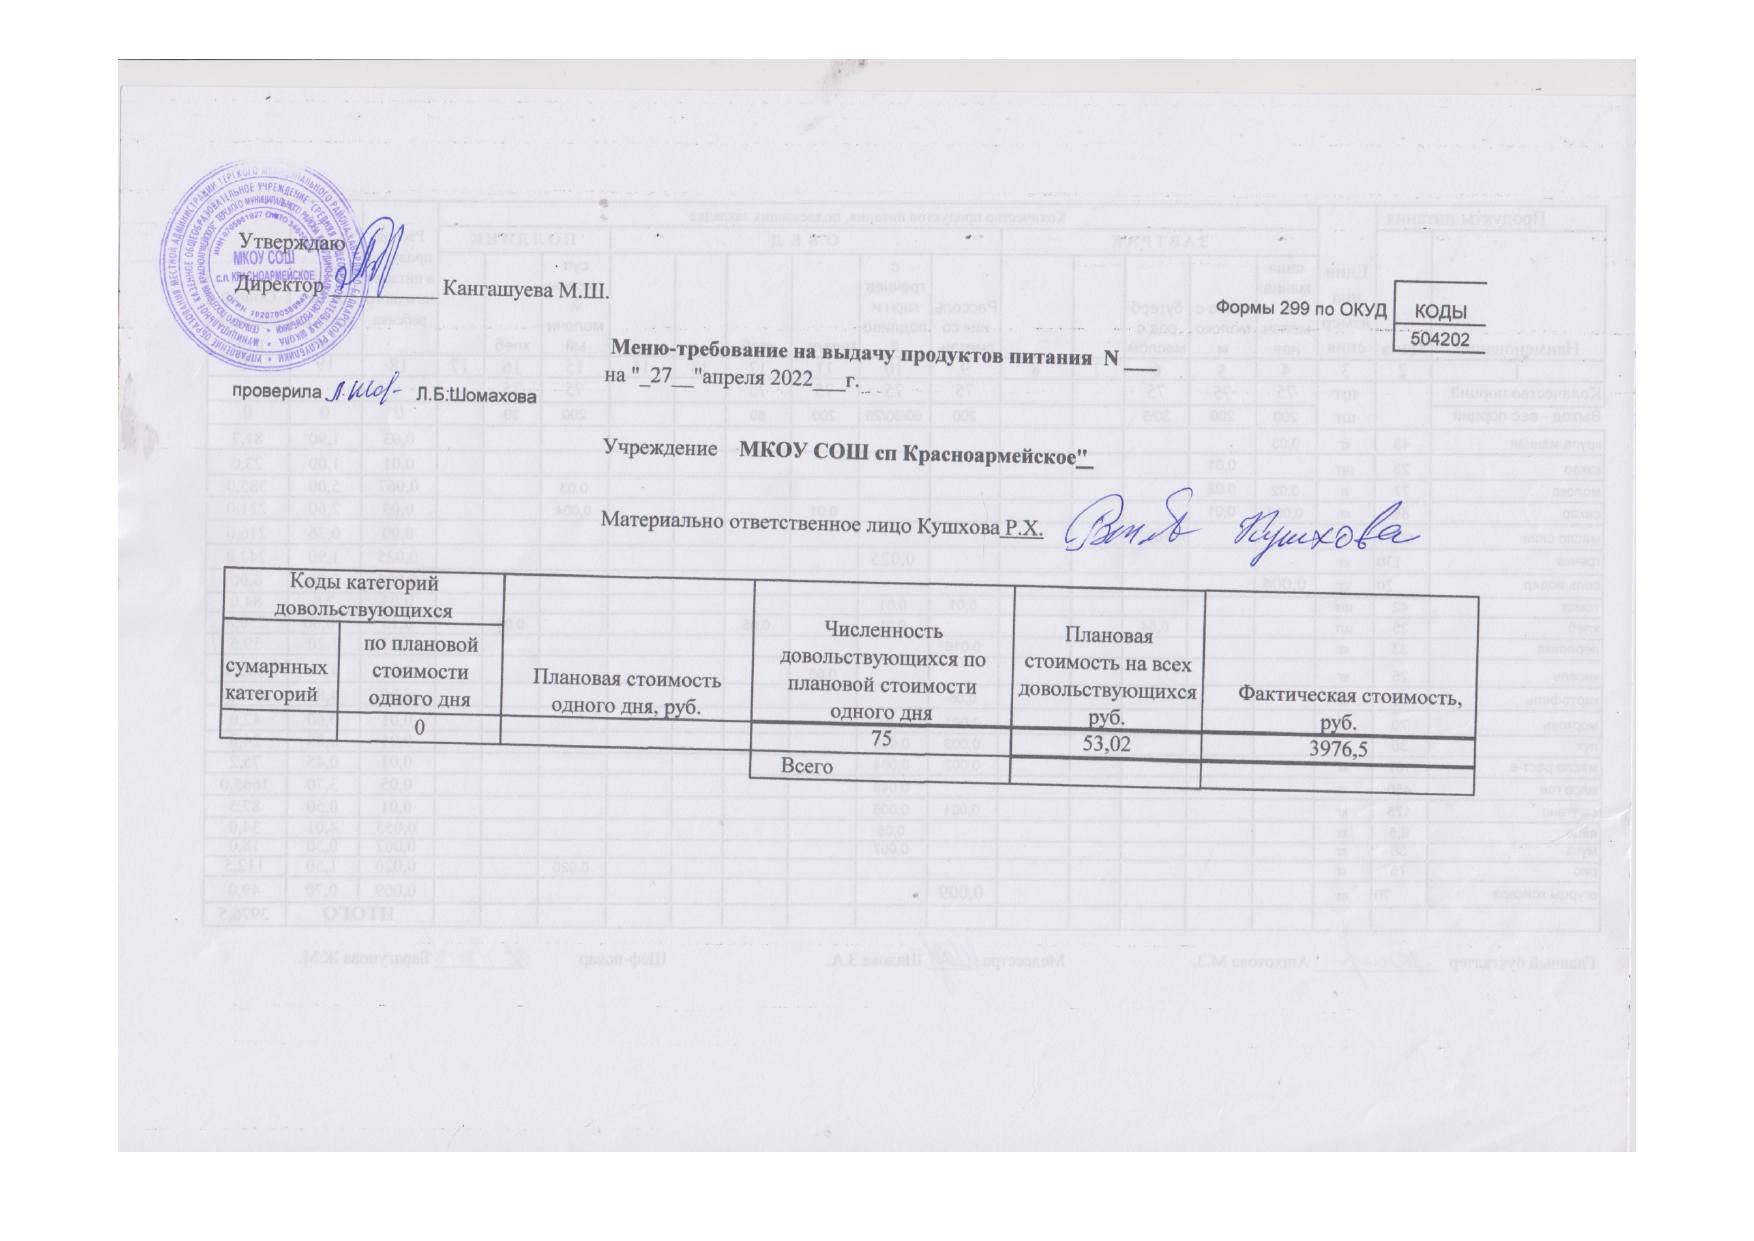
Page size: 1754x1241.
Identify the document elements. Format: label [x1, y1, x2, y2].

picture [118, 59, 1636, 1152]
